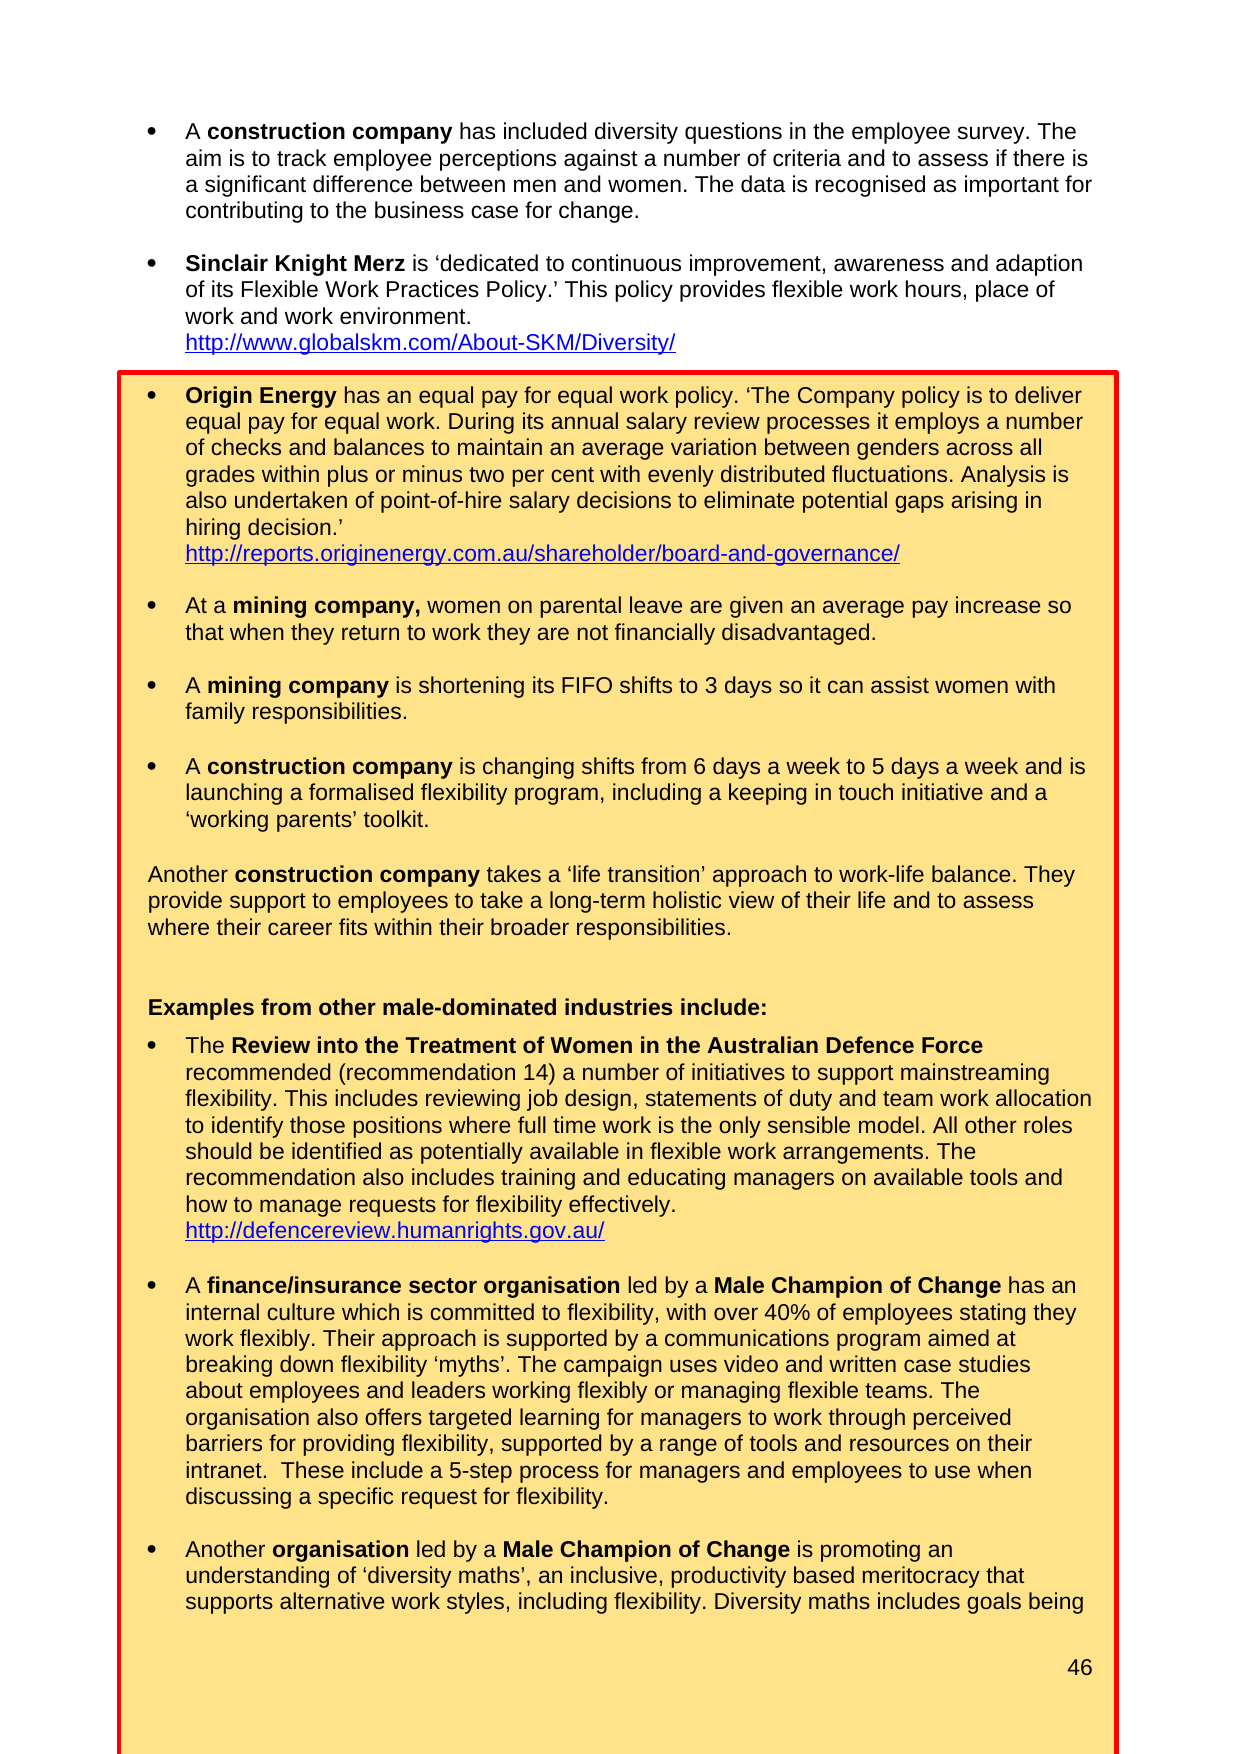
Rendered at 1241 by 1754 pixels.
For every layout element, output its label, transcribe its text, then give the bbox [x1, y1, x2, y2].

text http://www.globalskm.com/About-SKM/Diversity/ [185, 329, 1092, 355]
text Examples from other male-dominated industries include: [148, 994, 1092, 1020]
list A finance/insurance sector organisation led by a Male Champion of Change has an internal culture which is committed to flexibility, with over 40% of employees stating they work flexibly. Their approach is supported by a communications program aimed at breaking down flexibility ‘myths’. The campaign uses video and written case studies about employees and leaders working flexibly or managing flexible teams. The organisation also offers targeted learning for managers to work through perceived barriers for providing flexibility, supported by a range of tools and resources on their intranet. These include a 5-step process for managers and employees to use when discussing a specific request for flexibility. [148, 1272, 1092, 1509]
list The Review into the Treatment of Women in the Australian Defence Force recommended (recommendation 14) a number of initiatives to support mainstreaming flexibility. This includes reviewing job design, statements of duty and team work allocation to identify those positions where full time work is the only sensible model. All other roles should be identified as potentially available in flexible work arrangements. The recommendation also includes training and educating managers on available tools and how to manage requests for flexibility effectively. [148, 1032, 1092, 1217]
list Sinclair Knight Merz is ‘dedicated to continuous improvement, awareness and adaption of its Flexible Work Practices Policy.’ This policy provides flexible work hours, place of work and work environment. [148, 250, 1092, 329]
text http://defencereview.humanrights.gov.au/ [185, 1217, 1092, 1272]
list A construction company is changing shifts from 6 days a week to 5 days a week and is launching a formalised flexibility program, including a keeping in touch initiative and a ‘working parents’ toolkit. [148, 753, 1092, 861]
list A construction company has included diversity questions in the employee survey. The aim is to track employee perceptions against a number of criteria and to assess if there is a significant difference between men and women. The data is recognised as important for contributing to the business case for change. [148, 118, 1092, 223]
text Another construction company takes a ‘life transition’ approach to work-life balance. They provide support to employees to take a long-term holistic view of their life and to assess where their career fits within their broader responsibilities. [148, 861, 1092, 940]
text http://reports.originenergy.com.au/shareholder/board-and-governance/ [185, 540, 1092, 566]
list Origin Energy has an equal pay for equal work policy. ‘The Company policy is to deliver equal pay for equal work. During its annual salary review processes it employs a number of checks and balances to maintain an average variation between genders across all grades within plus or minus two per cent with evenly distributed fluctuations. Analysis is also undertaken of point-of-hire salary decisions to eliminate potential gaps arising in hiring decision.’ [148, 382, 1092, 540]
list A mining company is shortening its FIFO shifts to 3 days so it can assist women with family responsibilities. [148, 672, 1092, 753]
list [148, 1536, 1092, 1615]
list At a mining company, women on parental leave are given an average pay increase so that when they return to work they are not financially disadvantaged. [148, 592, 1092, 645]
